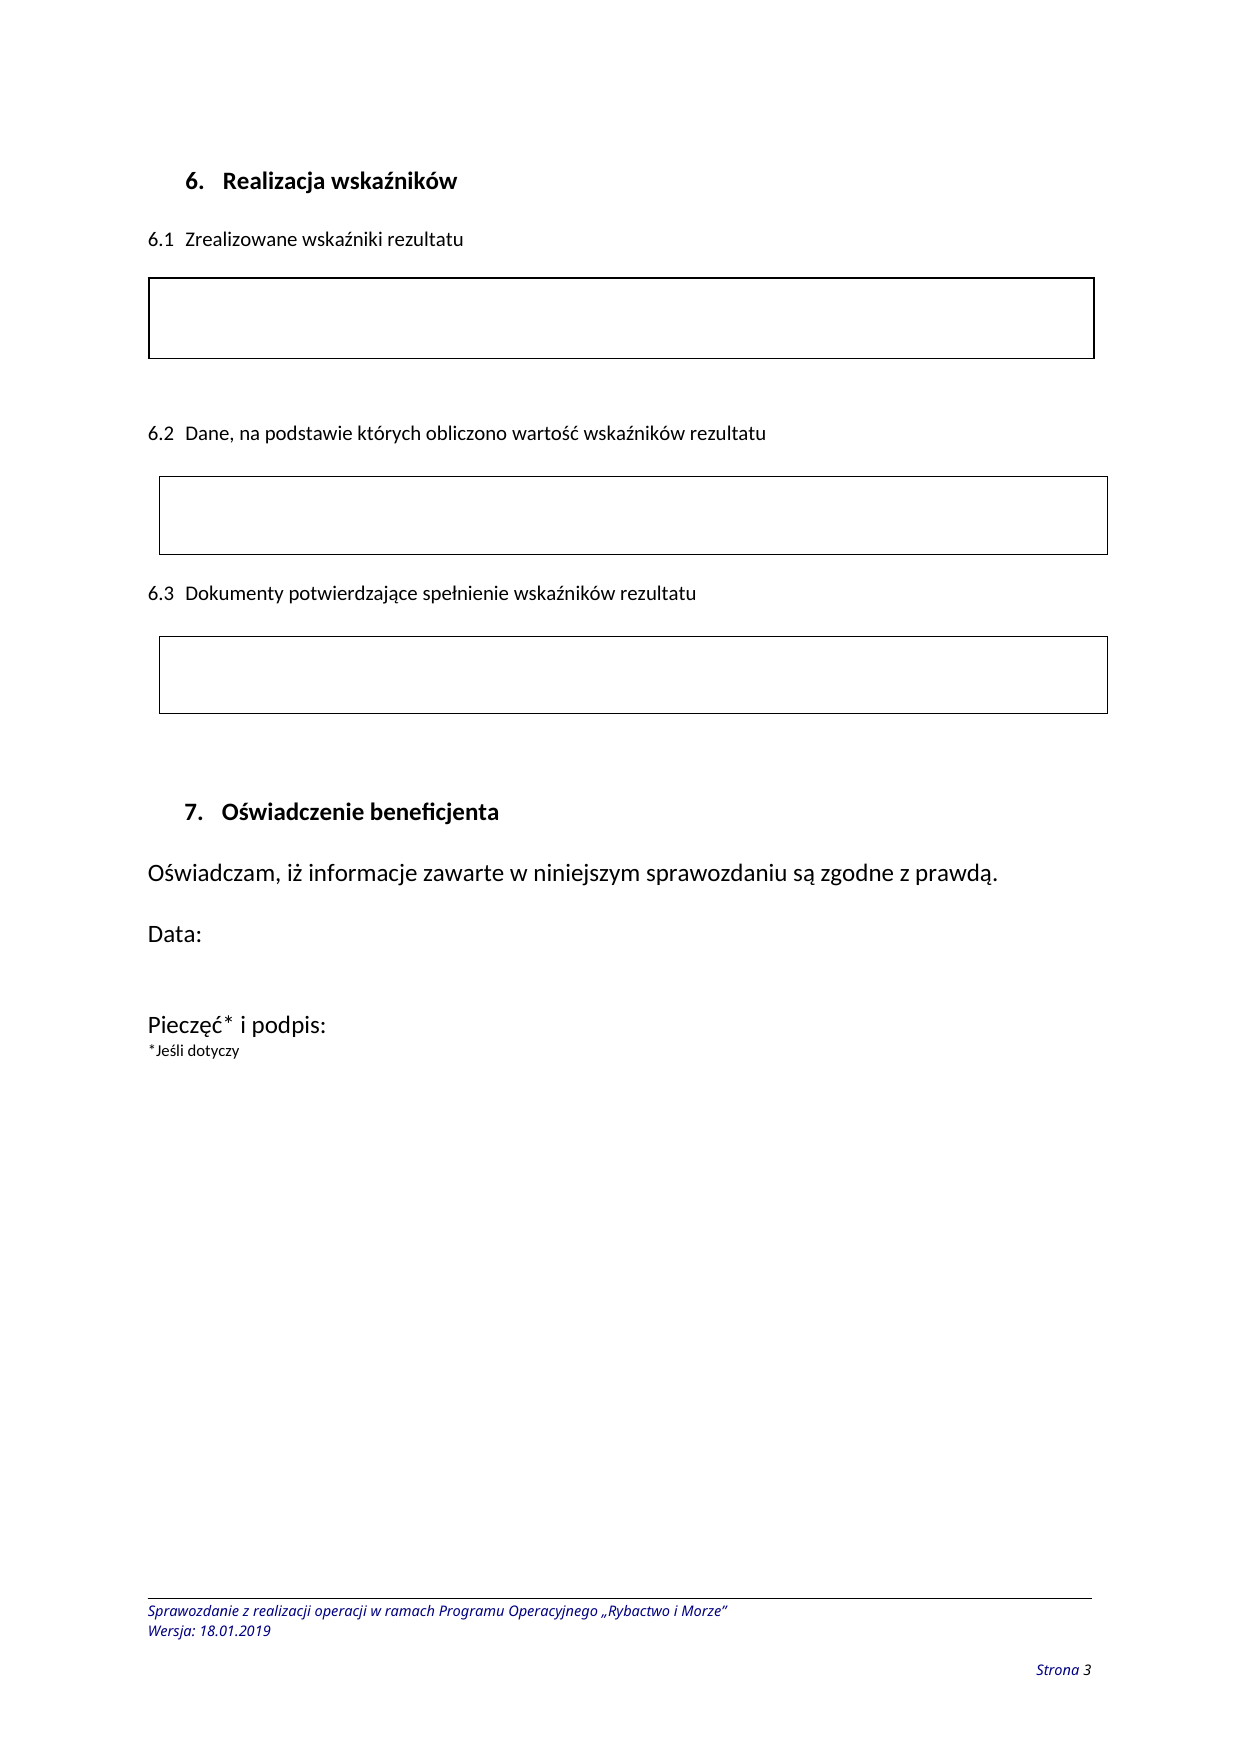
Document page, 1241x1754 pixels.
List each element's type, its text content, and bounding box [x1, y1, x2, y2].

table_header [160, 637, 1107, 713]
table_header [150, 279, 1093, 358]
text Data: [148, 918, 1092, 948]
list Oświadczenie beneficjenta [184, 796, 1092, 826]
list Dokumenty potwierdzające spełnienie wskaźników rezultatu [148, 580, 1092, 605]
list Dane, na podstawie których obliczono wartość wskaźników rezultatu [148, 420, 1092, 446]
text Pieczęć* i podpis: [148, 1009, 1092, 1040]
text *Jeśli dotyczy [148, 1040, 1092, 1060]
text Oświadczam, iż informacje zawarte w niniejszym sprawozdaniu są zgodne z prawdą. [148, 857, 1092, 887]
list Realizacja wskaźników [185, 165, 1092, 196]
list Zrealizowane wskaźniki rezultatu [148, 226, 1092, 252]
table_header [160, 477, 1107, 553]
